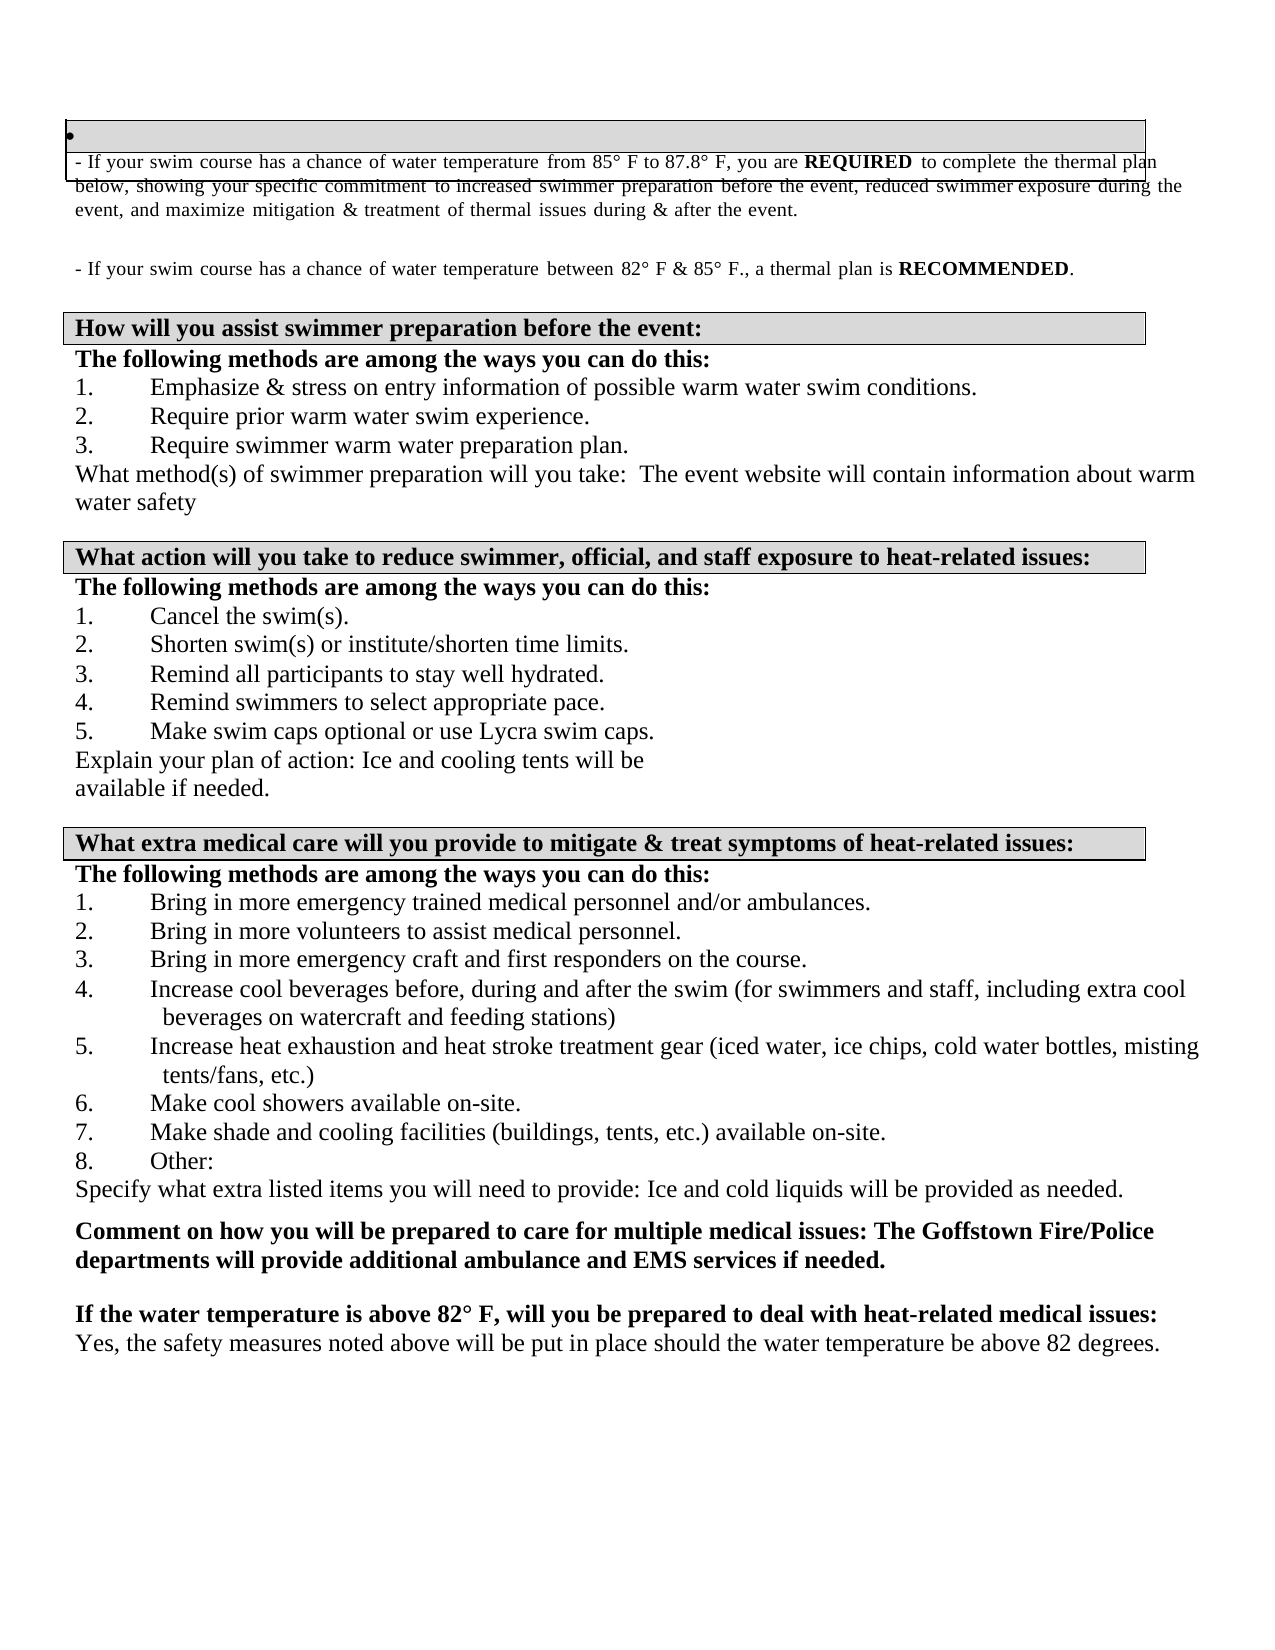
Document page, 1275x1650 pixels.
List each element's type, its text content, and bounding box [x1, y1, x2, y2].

text What method(s) of swimmer preparation will you take: The event website will contain information about warm water safety [75, 459, 1212, 515]
text 4. Increase cool beverages before, during and after the swim (for swimmers and staff, including extra cool beverages on watercraft and feeding stations) [75, 974, 1193, 1031]
text 7. Make shade and cooling facilities (buildings, tents, etc.) available on-site. [75, 1118, 1212, 1146]
text What action will you take to reduce swimmer, official, and staff exposure to heat-related issues: The following methods are among the ways you can do this: [75, 542, 1098, 601]
text 8. Other: [75, 1146, 1212, 1175]
text If the water temperature is above 82° F, will you be prepared to deal with heat-related medical issues: [75, 1299, 1212, 1327]
text 2. Require prior warm water swim experience. [75, 401, 1212, 430]
text 4. Remind swimmers to select appropriate pace. [75, 687, 1212, 716]
text 5. Make swim caps optional or use Lycra swim caps. Explain your plan of action: Ice and cooling tents will be available if needed. [75, 717, 661, 802]
text 2. Shorten swim(s) or institute/shorten time limits. [75, 630, 1212, 658]
text 5. Increase heat exhaustion and heat stroke treatment gear (iced water, ice chips, cold water bottles, misting tents/fans, etc.) [75, 1032, 1206, 1089]
text 3. Require swimmer warm water preparation plan. [75, 430, 1212, 459]
text How will you assist swimmer preparation before the event: The following methods are among the ways you can do this: [75, 313, 718, 372]
text 1. Cancel the swim(s). [75, 603, 1212, 630]
text - If your swim course has a chance of water temperature from 85° F to 87.8° F, you are REQUIRED to complete the thermal plan below, showing your specific commitment to increased swimmer preparation before the event, reduced swimmer exposure during the event, and maximize mitigation & treatment of thermal issues during & after the event. [75, 150, 1185, 221]
text 1. Emphasize & stress on entry information of possible warm water swim conditions. [75, 374, 1212, 401]
text 3. Bring in more emergency craft and first responders on the course. [75, 945, 1212, 973]
text Comment on how you will be prepared to care for multiple medical issues: The Goffstown Fire/Police departments will provide additional ambulance and EMS services if needed. [75, 1216, 1212, 1274]
text Specify what extra listed items you will need to provide: Ice and cold liquids will be provided as needed. [75, 1175, 1212, 1204]
text What extra medical care will you provide to mitigate & treat symptoms of heat-related issues: The following methods are among the ways you can do this: [75, 828, 1081, 888]
text 3. Remind all participants to stay well hydrated. [75, 659, 1212, 687]
text - If your swim course has a chance of water temperature between 82° F & 85° F., a thermal plan is RECOMMENDED. [75, 258, 1212, 280]
text 6. Make cool showers available on-site. [75, 1089, 1212, 1118]
text 1. Bring in more emergency trained medical personnel and/or ambulances. [75, 890, 1212, 916]
text Yes, the safety measures noted above will be put in place should the water temperature be above 82 degrees. [75, 1328, 1212, 1356]
text 2. Bring in more volunteers to assist medical personnel. [75, 916, 1212, 945]
